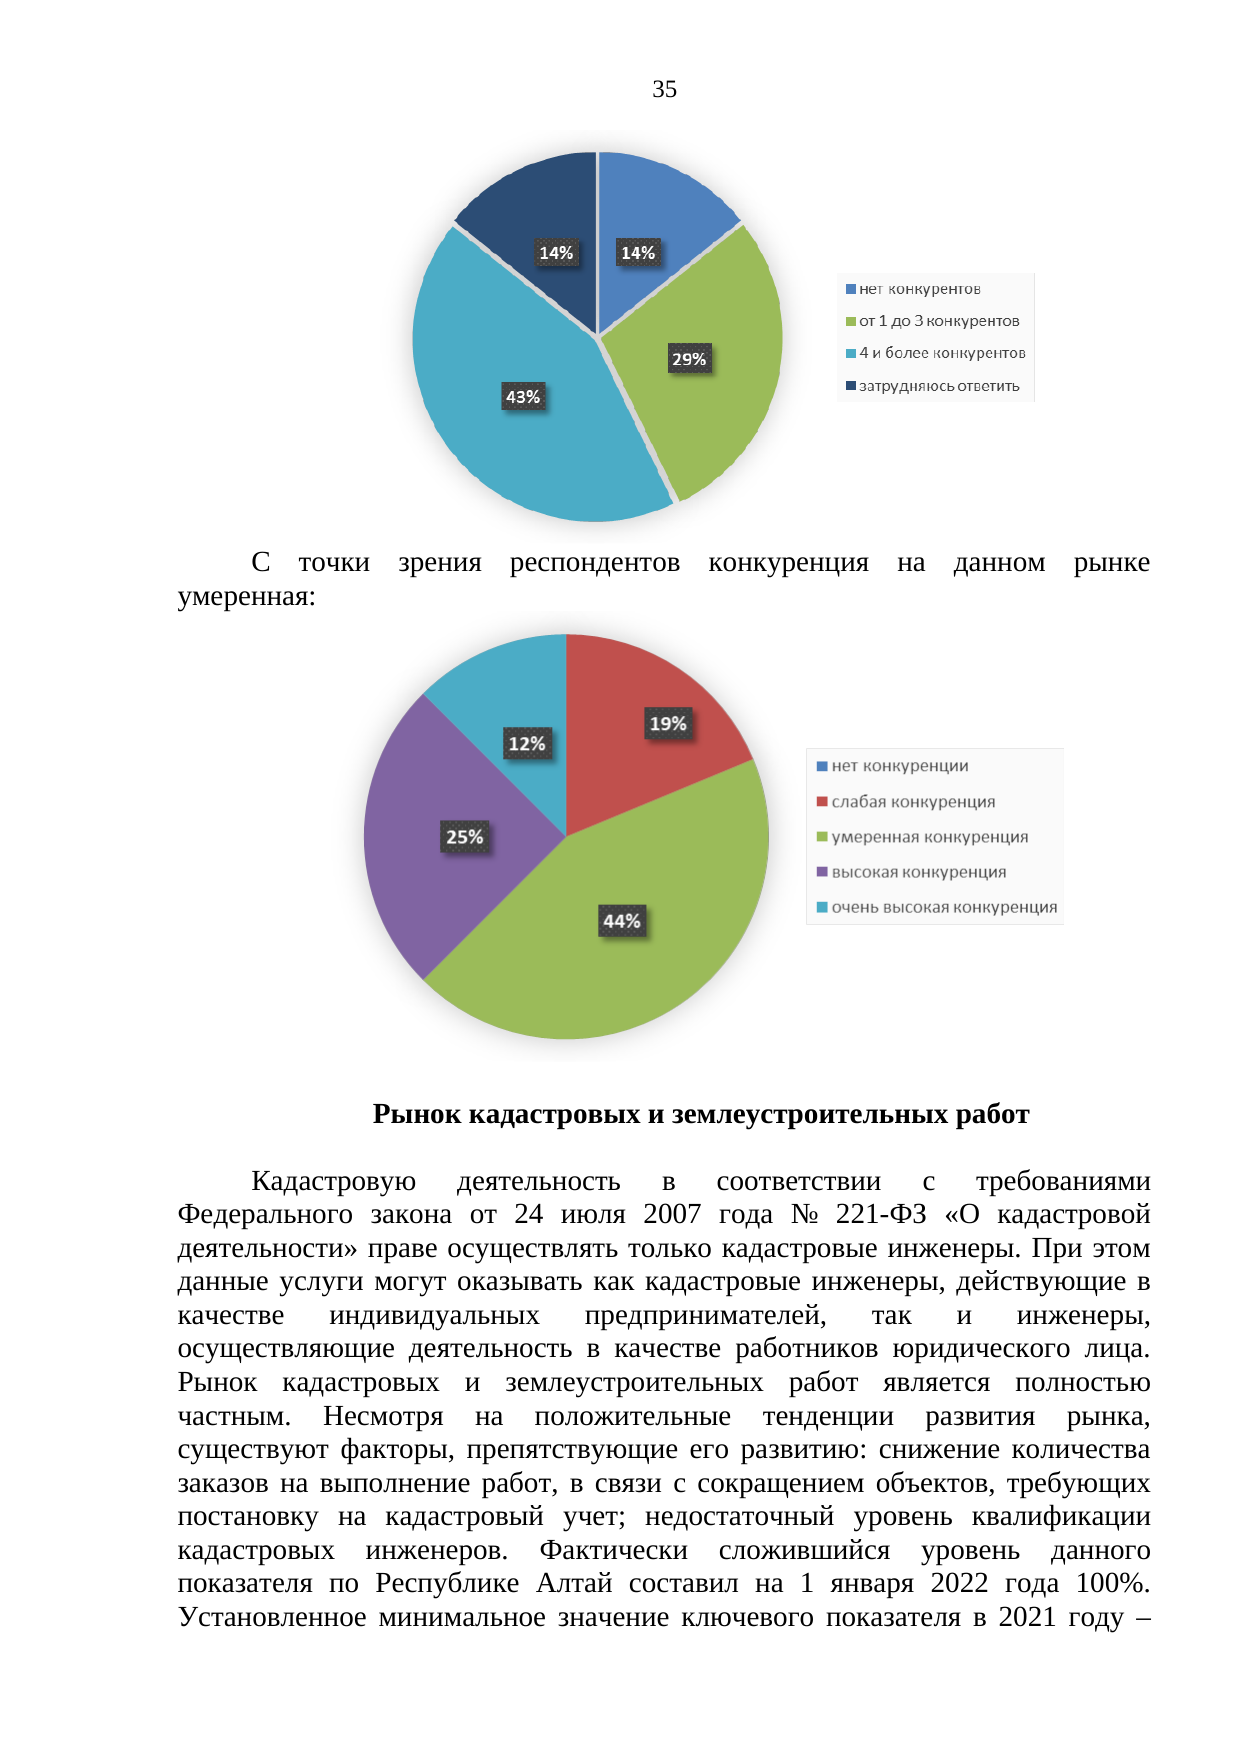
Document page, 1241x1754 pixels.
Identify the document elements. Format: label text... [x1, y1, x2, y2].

picture [325, 611, 1077, 1063]
text Рынок кадастровых и землеустроительных работ [177, 1096, 1152, 1129]
picture [357, 130, 1046, 544]
text С точки зрения респондентов конкуренция на данном рынке умеренная: [177, 544, 1152, 611]
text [177, 1163, 1152, 1632]
